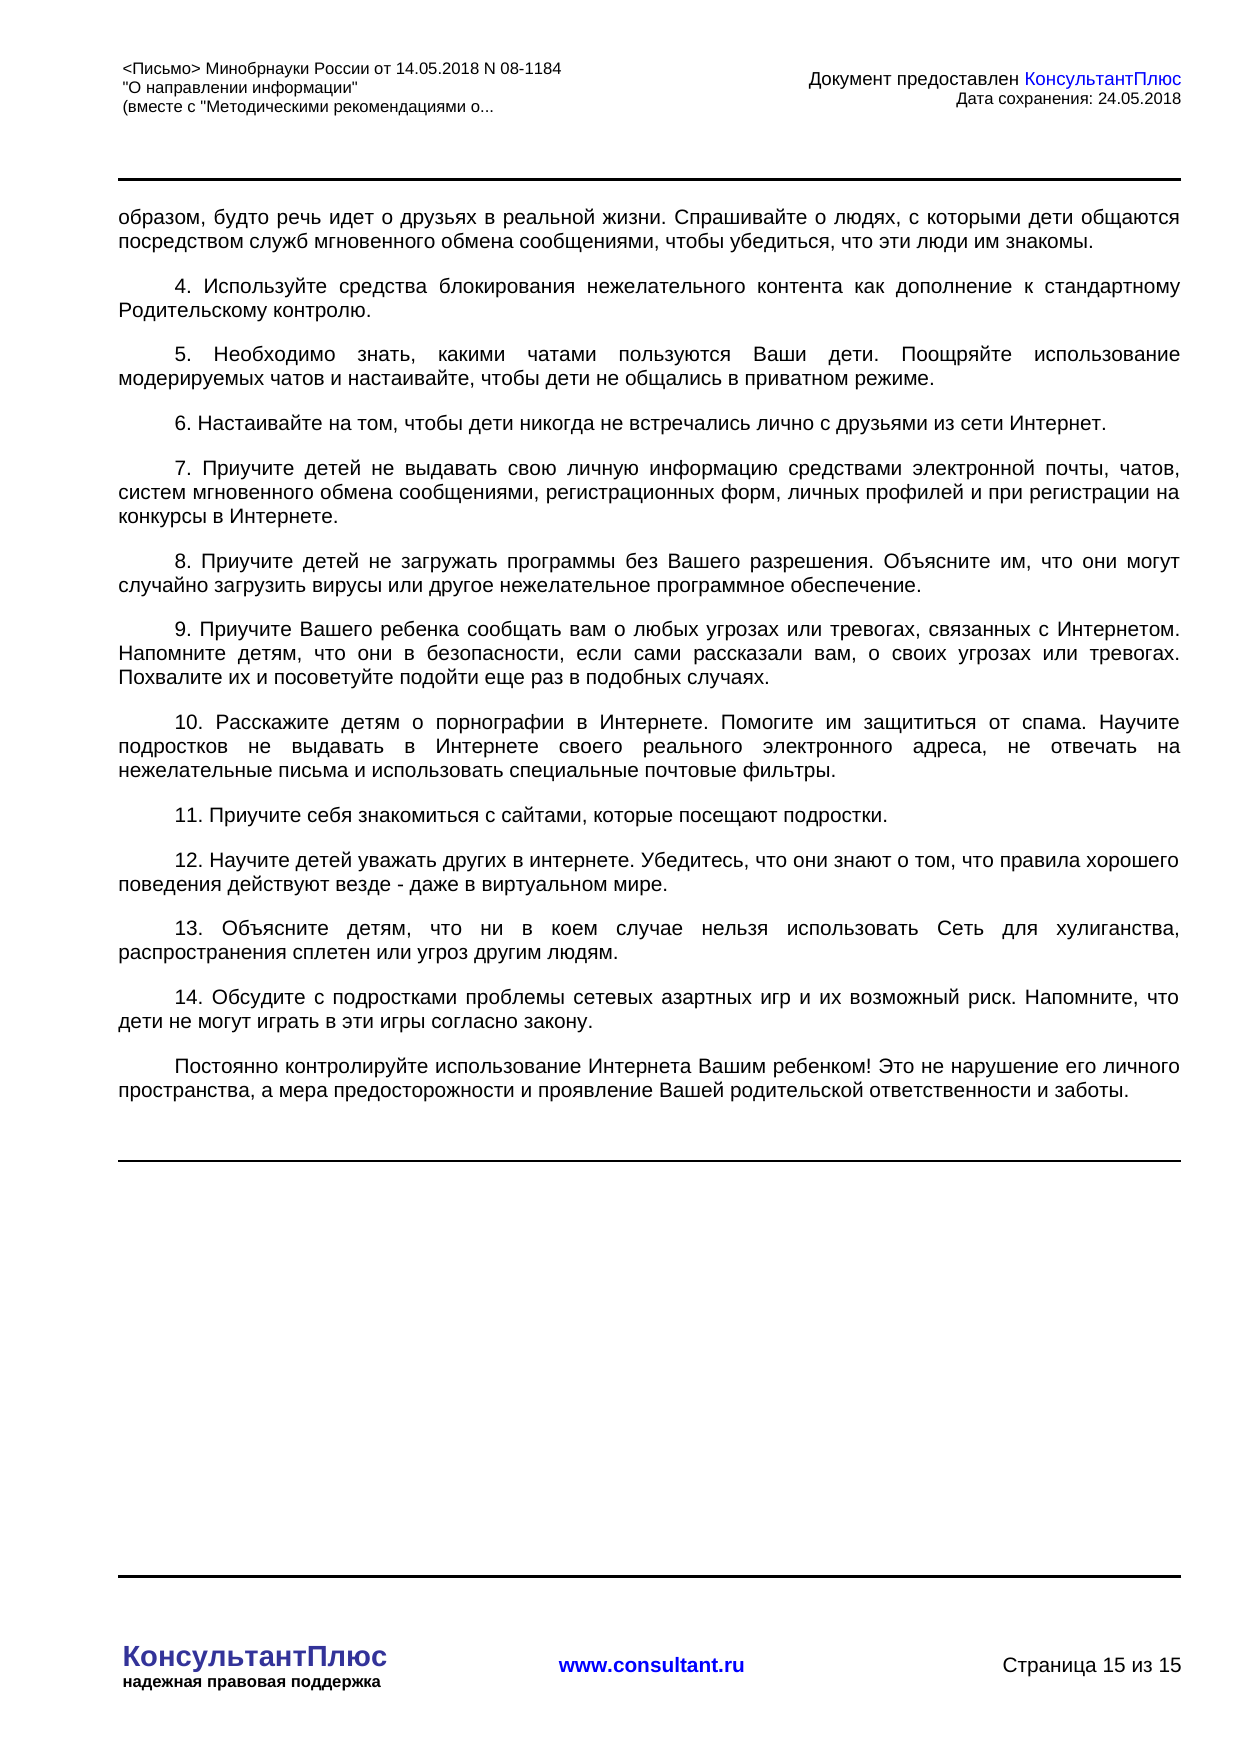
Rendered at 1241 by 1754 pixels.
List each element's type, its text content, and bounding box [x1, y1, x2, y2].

text 11. Приучите себя знакомиться с сайтами, которые посещают подростки. [118, 803, 1181, 827]
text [118, 205, 1181, 253]
text 5. Необходимо знать, какими чатами пользуются Ваши дети. Поощряйте использование модерируемых чатов и настаивайте, чтобы дети не общались в приватном режиме. [118, 342, 1181, 390]
text 7. Приучите детей не выдавать свою личную информацию средствами электронной почты, чатов, систем мгновенного обмена сообщениями, регистрационных форм, личных профилей и при регистрации на конкурсы в Интернете. [118, 456, 1181, 528]
text 4. Используйте средства блокирования нежелательного контента как дополнение к стандартному Родительскому контролю. [118, 273, 1181, 321]
text 13. Объясните детям, что ни в коем случае нельзя использовать Сеть для хулиганства, распространения сплетен или угроз другим людям. [118, 916, 1181, 964]
text Постоянно контролируйте использование Интернета Вашим ребенком! Это не нарушение его личного пространства, а мера предосторожности и проявление Вашей родительской ответственности и заботы. [118, 1054, 1181, 1102]
text 8. Приучите детей не загружать программы без Вашего разрешения. Объясните им, что они могут случайно загрузить вирусы или другое нежелательное программное обеспечение. [118, 548, 1181, 596]
text 14. Обсудите с подростками проблемы сетевых азартных игр и их возможный риск. Напомните, что дети не могут играть в эти игры согласно закону. [118, 985, 1181, 1033]
text 9. Приучите Вашего ребенка сообщать вам о любых угрозах или тревогах, связанных с Интернетом. Напомните детям, что они в безопасности, если сами рассказали вам, о своих угрозах или тревогах. Похвалите их и посоветуйте подойти еще раз в подобных случаях. [118, 617, 1181, 689]
text 10. Расскажите детям о порнографии в Интернете. Помогите им защититься от спама. Научите подростков не выдавать в Интернете своего реального электронного адреса, не отвечать на нежелательные письма и использовать специальные почтовые фильтры. [118, 710, 1181, 782]
text 12. Научите детей уважать других в интернете. Убедитесь, что они знают о том, что правила хорошего поведения действуют везде - даже в виртуальном мире. [118, 847, 1181, 895]
text 6. Настаивайте на том, чтобы дети никогда не встречались лично с друзьями из сети Интернет. [118, 411, 1181, 435]
